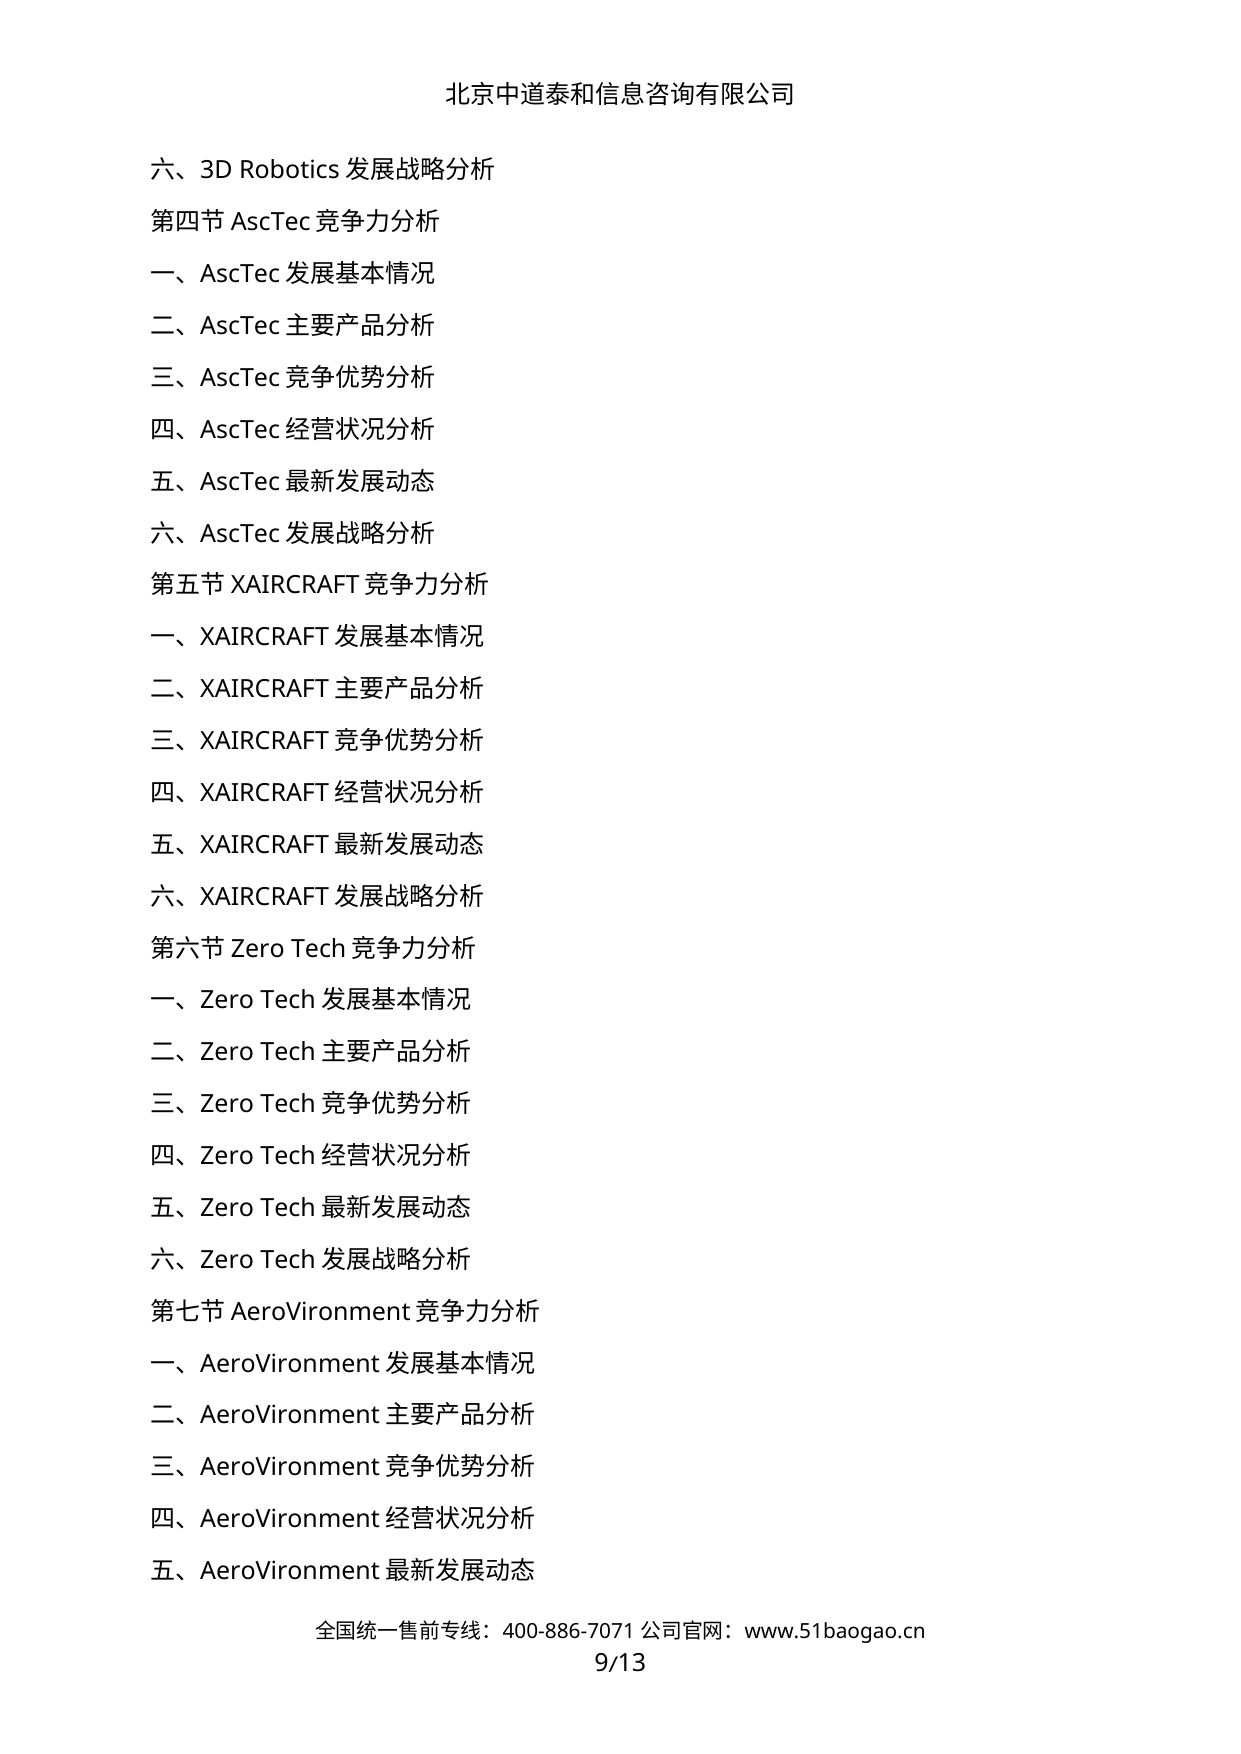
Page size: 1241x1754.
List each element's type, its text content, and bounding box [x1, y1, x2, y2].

text 一、AeroVironment发展基本情况 [150, 1343, 1090, 1379]
text 四、Zero Tech经营状况分析 [150, 1136, 1090, 1172]
text 第七节 AeroVironment竞争力分析 [150, 1291, 1090, 1327]
text 第六节 Zero Tech竞争力分析 [150, 928, 1090, 964]
text 六、3D Robotics发展战略分析 [150, 150, 1090, 186]
text 一、XAIRCRAFT发展基本情况 [150, 617, 1090, 653]
text 六、XAIRCRAFT发展战略分析 [150, 876, 1090, 912]
text 三、XAIRCRAFT竞争优势分析 [150, 721, 1090, 757]
text 五、AeroVironment最新发展动态 [150, 1551, 1090, 1587]
text 二、AeroVironment主要产品分析 [150, 1395, 1090, 1431]
text 三、AscTec竞争优势分析 [150, 357, 1090, 394]
text 一、Zero Tech发展基本情况 [150, 980, 1090, 1016]
text 第五节 XAIRCRAFT竞争力分析 [150, 565, 1090, 601]
text 第四节 AscTec竞争力分析 [150, 202, 1090, 238]
text 一、AscTec发展基本情况 [150, 254, 1090, 290]
text 二、XAIRCRAFT主要产品分析 [150, 669, 1090, 705]
text 二、AscTec主要产品分析 [150, 306, 1090, 342]
text 四、AeroVironment经营状况分析 [150, 1499, 1090, 1535]
text 三、Zero Tech竞争优势分析 [150, 1084, 1090, 1120]
text 五、XAIRCRAFT最新发展动态 [150, 824, 1090, 861]
text 四、XAIRCRAFT经营状况分析 [150, 772, 1090, 809]
text 四、AscTec经营状况分析 [150, 409, 1090, 446]
text 二、Zero Tech主要产品分析 [150, 1032, 1090, 1068]
text 五、AscTec最新发展动态 [150, 461, 1090, 497]
text 六、Zero Tech发展战略分析 [150, 1239, 1090, 1276]
text 五、Zero Tech最新发展动态 [150, 1187, 1090, 1224]
text 六、AscTec发展战略分析 [150, 513, 1090, 549]
text 三、AeroVironment竞争优势分析 [150, 1447, 1090, 1483]
